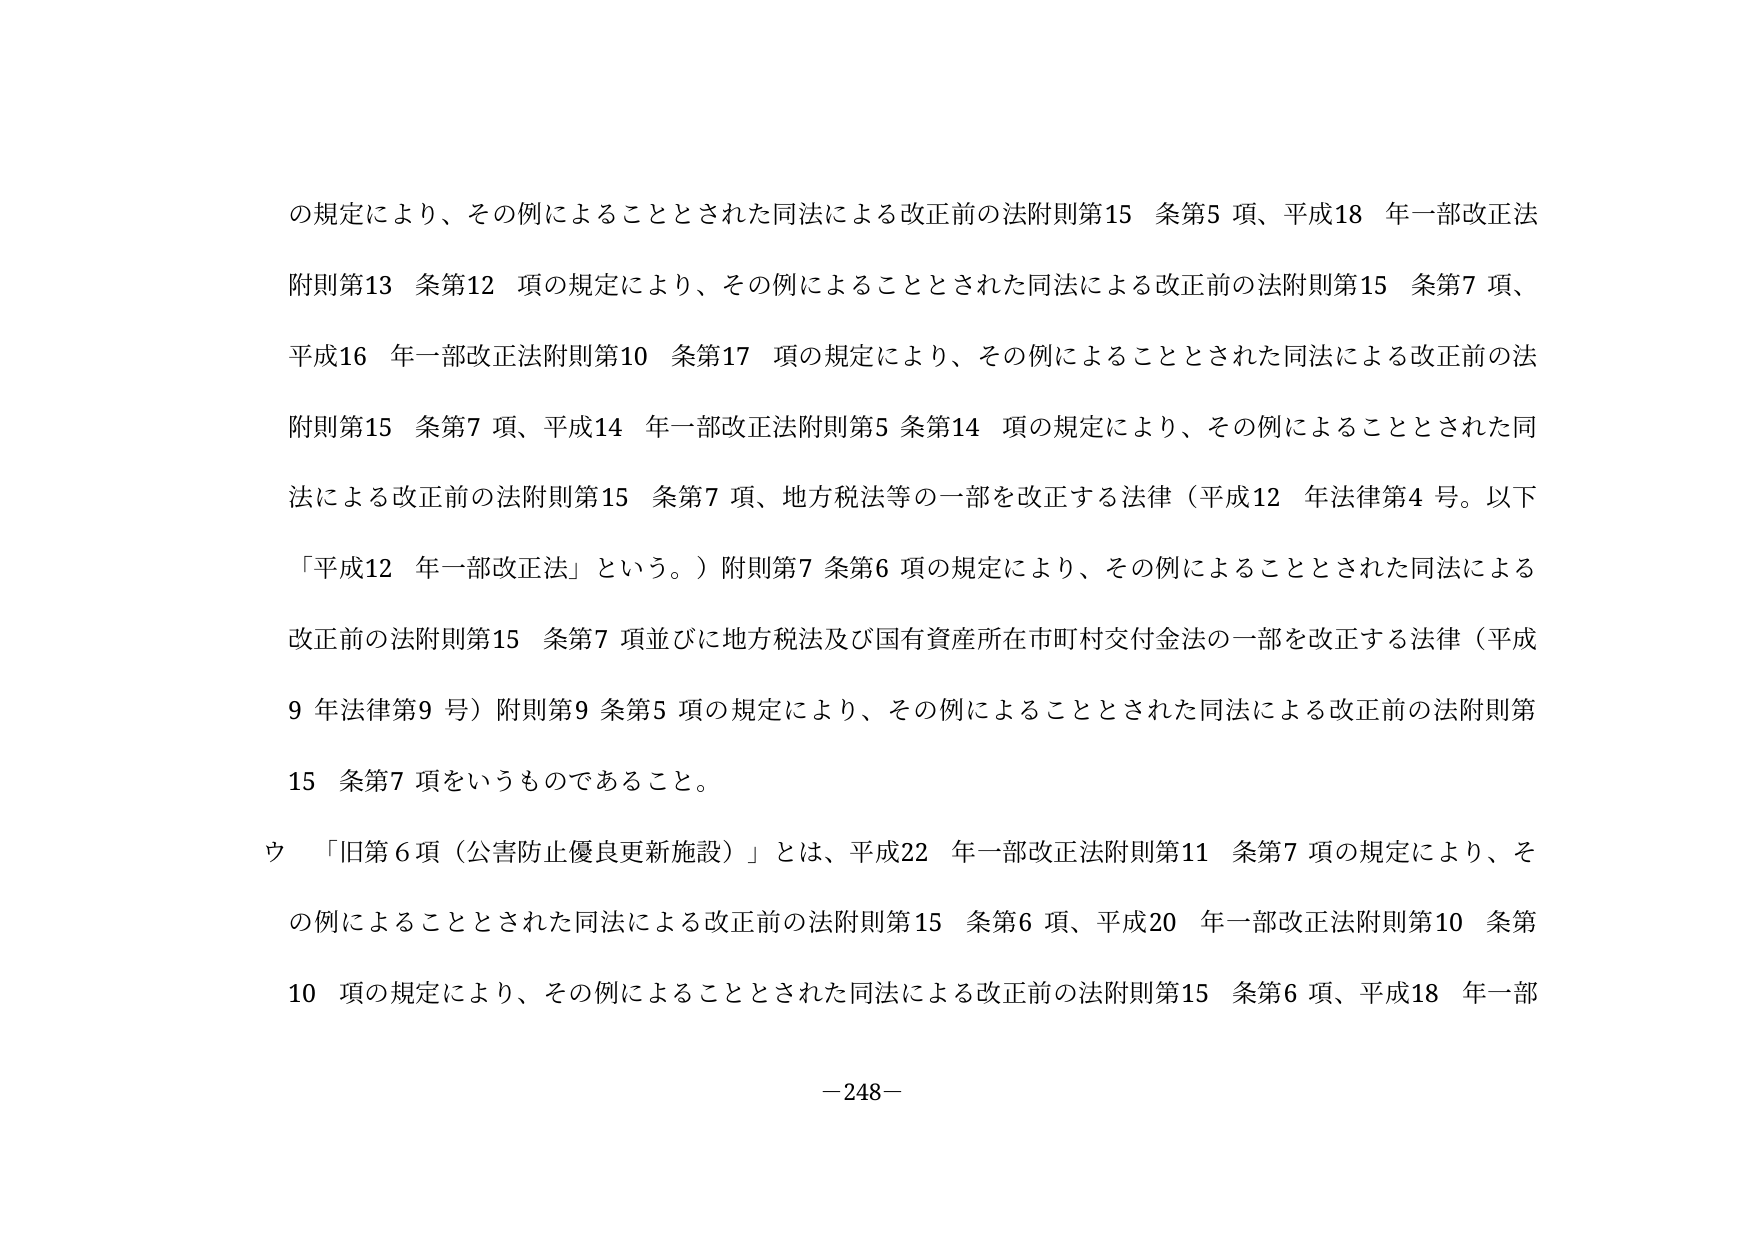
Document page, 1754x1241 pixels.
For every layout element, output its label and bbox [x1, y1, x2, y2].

text [253, 177, 1538, 815]
text [253, 815, 1538, 1027]
